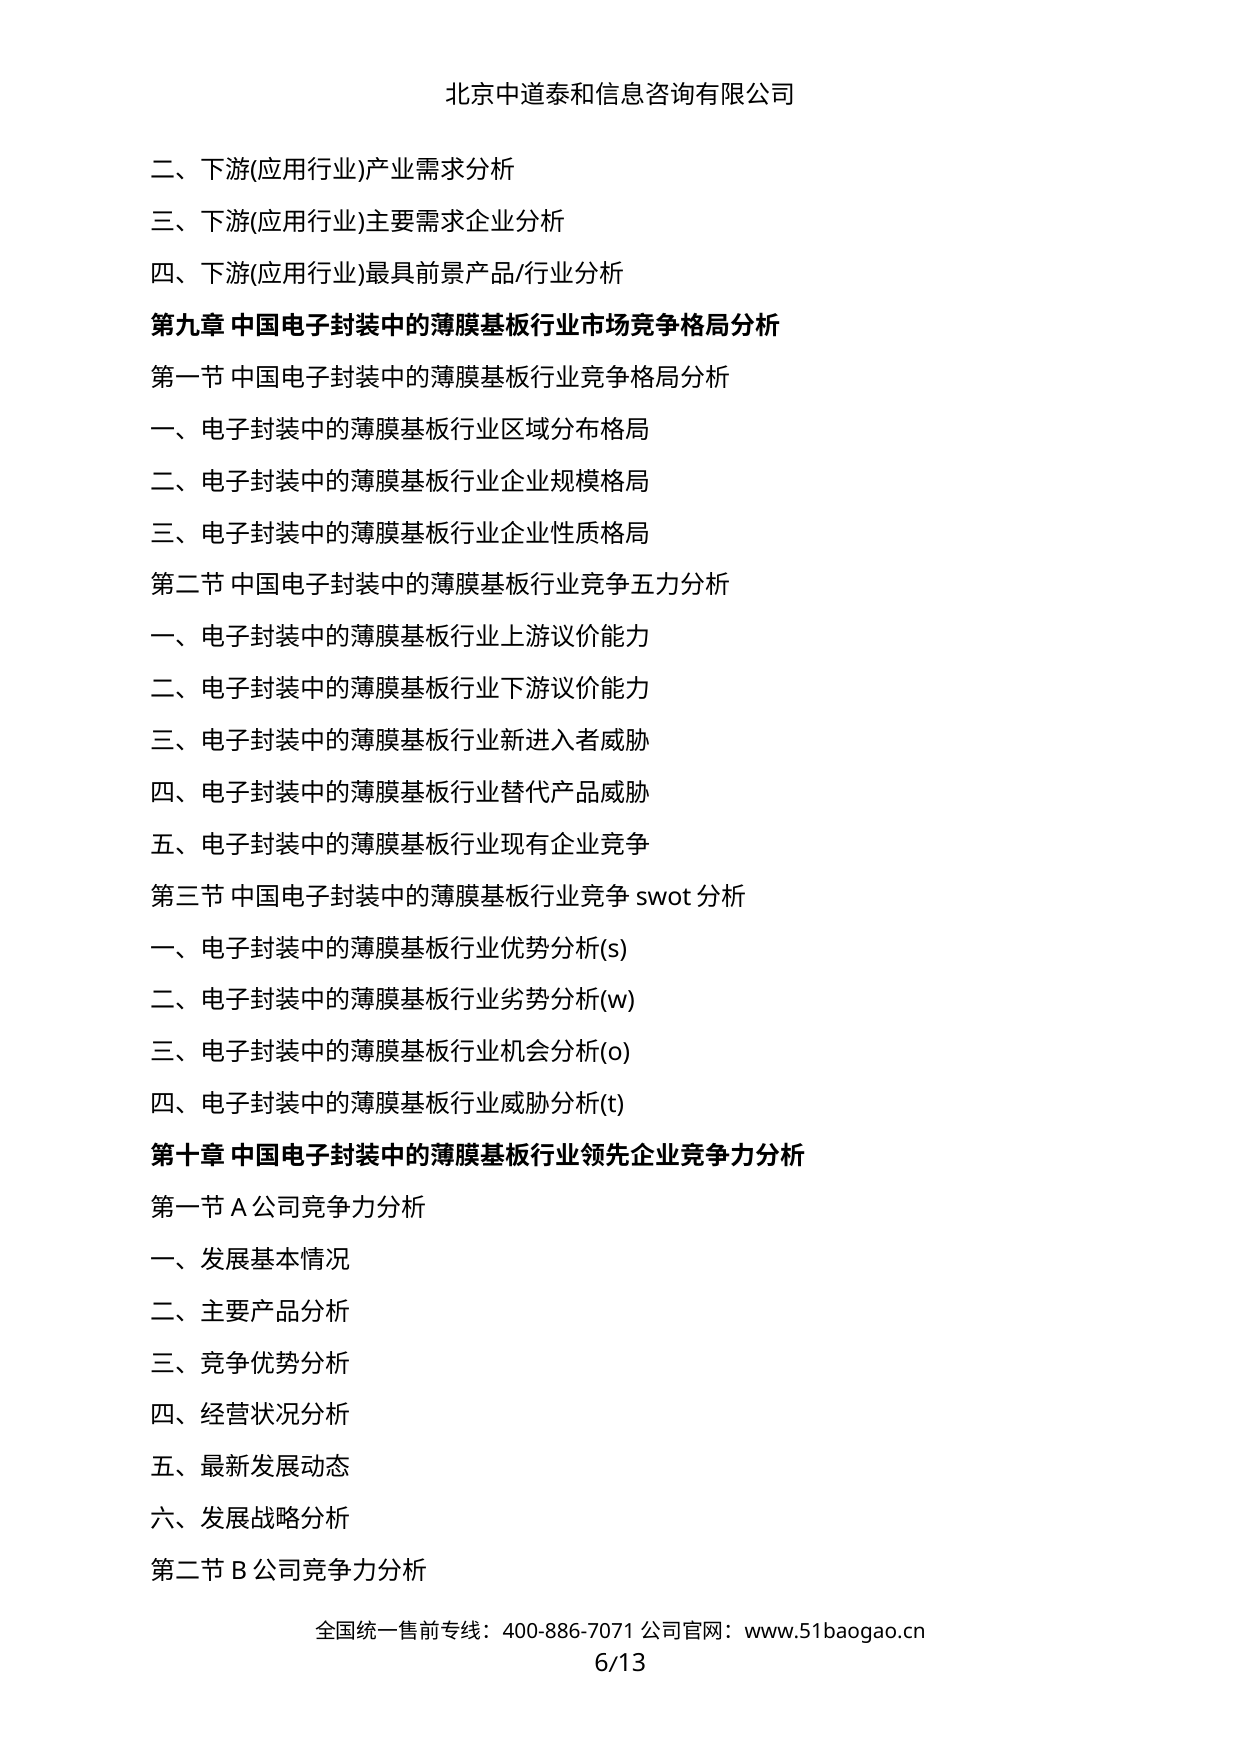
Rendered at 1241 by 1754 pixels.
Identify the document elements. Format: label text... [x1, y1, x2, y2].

text 第二节 B公司竞争力分析 [150, 1551, 1090, 1587]
text 四、电子封装中的薄膜基板行业替代产品威胁 [150, 772, 1090, 809]
text 二、主要产品分析 [150, 1291, 1090, 1327]
text 二、下游(应用行业)产业需求分析 [150, 150, 1090, 186]
text 第九章 中国电子封装中的薄膜基板行业市场竞争格局分析 [150, 306, 1090, 342]
text 六、发展战略分析 [150, 1499, 1090, 1535]
text 第十章 中国电子封装中的薄膜基板行业领先企业竞争力分析 [150, 1136, 1090, 1172]
text 第二节 中国电子封装中的薄膜基板行业竞争五力分析 [150, 565, 1090, 601]
text 二、电子封装中的薄膜基板行业企业规模格局 [150, 461, 1090, 497]
text 一、电子封装中的薄膜基板行业区域分布格局 [150, 409, 1090, 446]
text 四、电子封装中的薄膜基板行业威胁分析(t) [150, 1084, 1090, 1120]
text 一、发展基本情况 [150, 1239, 1090, 1276]
text 三、电子封装中的薄膜基板行业新进入者威胁 [150, 721, 1090, 757]
text 二、电子封装中的薄膜基板行业劣势分析(w) [150, 980, 1090, 1016]
text 三、电子封装中的薄膜基板行业企业性质格局 [150, 513, 1090, 549]
text 二、电子封装中的薄膜基板行业下游议价能力 [150, 669, 1090, 705]
text 一、电子封装中的薄膜基板行业上游议价能力 [150, 617, 1090, 653]
text 第一节 中国电子封装中的薄膜基板行业竞争格局分析 [150, 357, 1090, 394]
text 三、电子封装中的薄膜基板行业机会分析(o) [150, 1032, 1090, 1068]
text 第一节 A公司竞争力分析 [150, 1187, 1090, 1224]
text 第三节 中国电子封装中的薄膜基板行业竞争swot分析 [150, 876, 1090, 912]
text 五、电子封装中的薄膜基板行业现有企业竞争 [150, 824, 1090, 861]
text 三、竞争优势分析 [150, 1343, 1090, 1379]
text 一、电子封装中的薄膜基板行业优势分析(s) [150, 928, 1090, 964]
text 五、最新发展动态 [150, 1447, 1090, 1483]
text 四、经营状况分析 [150, 1395, 1090, 1431]
text 三、下游(应用行业)主要需求企业分析 [150, 202, 1090, 238]
text 四、下游(应用行业)最具前景产品/行业分析 [150, 254, 1090, 290]
